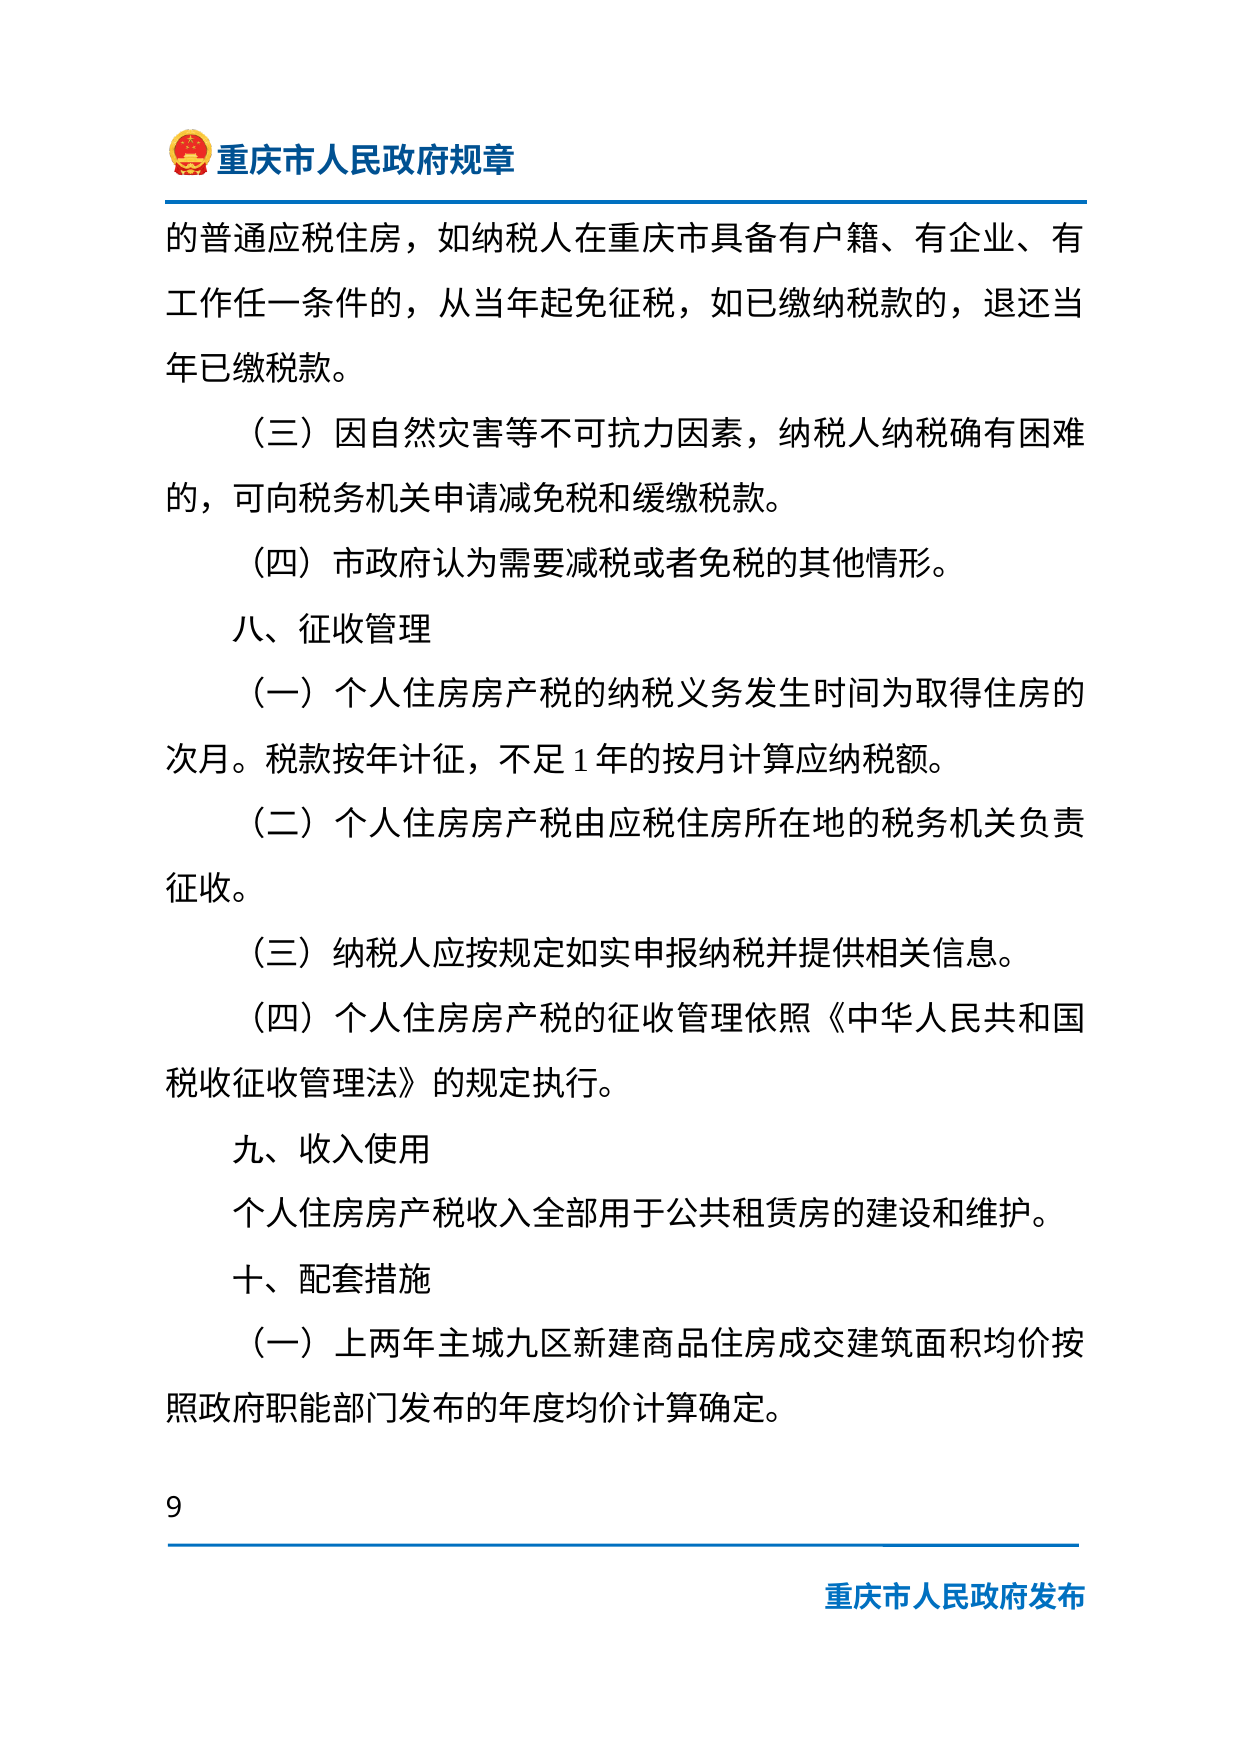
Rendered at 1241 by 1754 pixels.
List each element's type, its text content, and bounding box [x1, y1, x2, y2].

text （一）上两年主城九区新建商品住房成交建筑面积均价按照政府职能部门发布的年度均价计算确定。 [165, 1312, 1087, 1442]
text 个人住房房产税收入全部用于公共租赁房的建设和维护。 [165, 1182, 1087, 1247]
text （三）因自然灾害等不可抗力因素，纳税人纳税确有困难的，可向税务机关申请减免税和缓缴税款。 [165, 402, 1087, 532]
subtitle 八、征收管理 [165, 597, 1087, 662]
picture [165, 127, 216, 179]
subtitle 十、配套措施 [165, 1247, 1087, 1312]
text （一）个人住房房产税的纳税义务发生时间为取得住房的次月。税款按年计征，不足1年的按月计算应纳税额。 [165, 662, 1087, 792]
subtitle 九、收入使用 [165, 1117, 1087, 1182]
text （四）市政府认为需要减税或者免税的其他情形。 [165, 532, 1087, 597]
text （三）纳税人应按规定如实申报纳税并提供相关信息。 [165, 922, 1087, 987]
text （二）个人住房房产税由应税住房所在地的税务机关负责征收。 [165, 792, 1087, 922]
text （四）个人住房房产税的征收管理依照《中华人民共和国税收征收管理法》的规定执行。 [165, 987, 1087, 1117]
text （二）在重庆市同时无户籍、无企业、无工作的个人拥有的普通应税住房，如纳税人在重庆市具备有户籍、有企业、有工作任一条件的，从当年起免征税，如已缴纳税款的，退还当年已缴税款。 [165, 207, 1087, 402]
